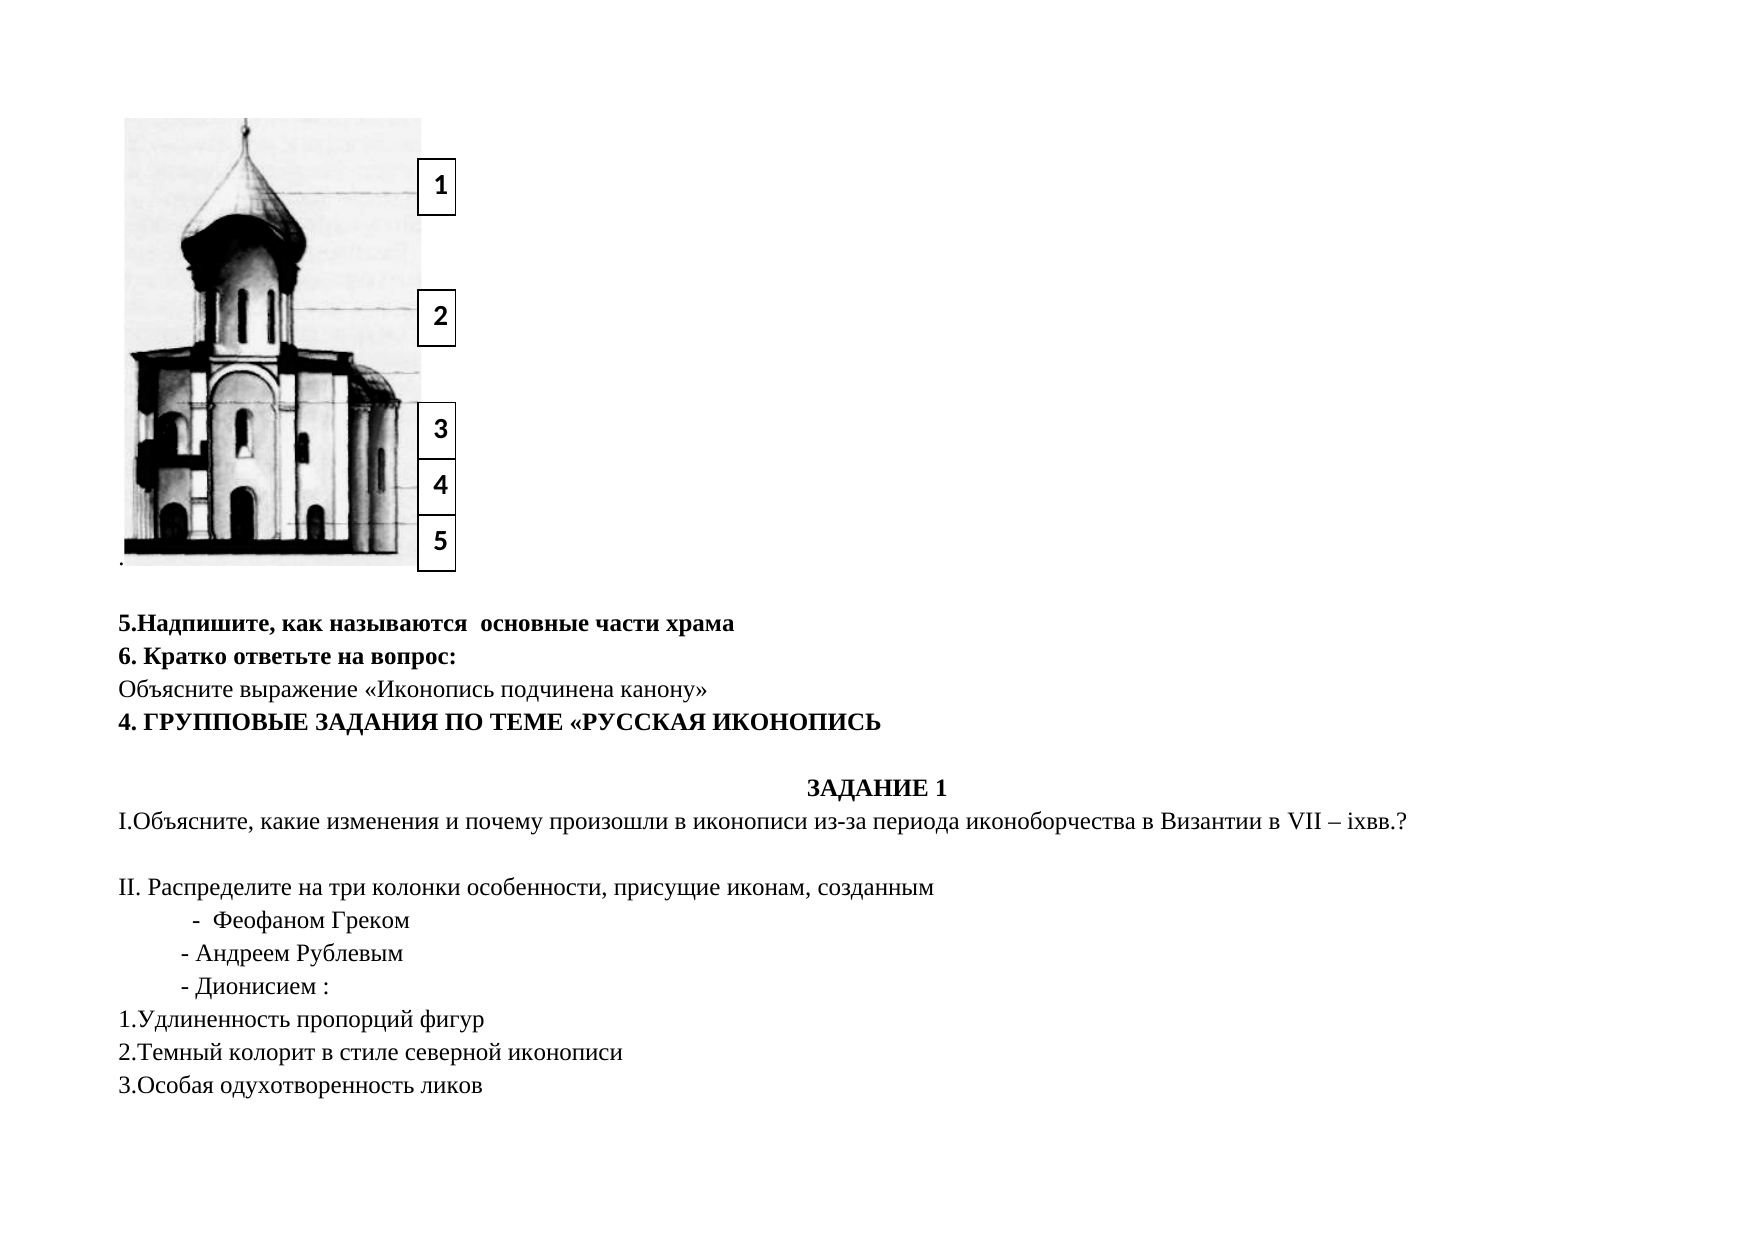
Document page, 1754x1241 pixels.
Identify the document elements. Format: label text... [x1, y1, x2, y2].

text ЗАДАНИЕ 1 [118, 773, 1636, 802]
text 3.Особая одухотворенность ликов [118, 1070, 1636, 1099]
text I.Объясните, какие изменения и почему произошли в иконописи из-за периода иконоборчества в Византии в VII – ixвв.? [118, 806, 1636, 834]
text - Дионисием : [118, 971, 1636, 1000]
text - Андреем Рублевым [118, 938, 1636, 967]
text 6. Кратко ответьте на вопрос: [118, 641, 1636, 669]
text . [422, 118, 1636, 570]
text Объясните выражение «Иконопись подчинена канону» [118, 674, 1636, 702]
text 2.Темный колорит в стиле северной иконописи [118, 1037, 1636, 1066]
text 4. ГРУППОВЫЕ ЗАДАНИЯ ПО ТЕМЕ «РУССКАЯ ИКОНОПИСЬ [118, 707, 1636, 736]
text . [118, 118, 417, 570]
text 1.Удлиненность пропорций фигур [118, 1004, 1636, 1033]
text 5.Надпишите, как называются основные части храма [118, 608, 1636, 636]
text II. Распределите на три колонки особенности, присущие иконам, созданным [118, 872, 1636, 901]
text - Феофаном Греком [118, 905, 1636, 934]
